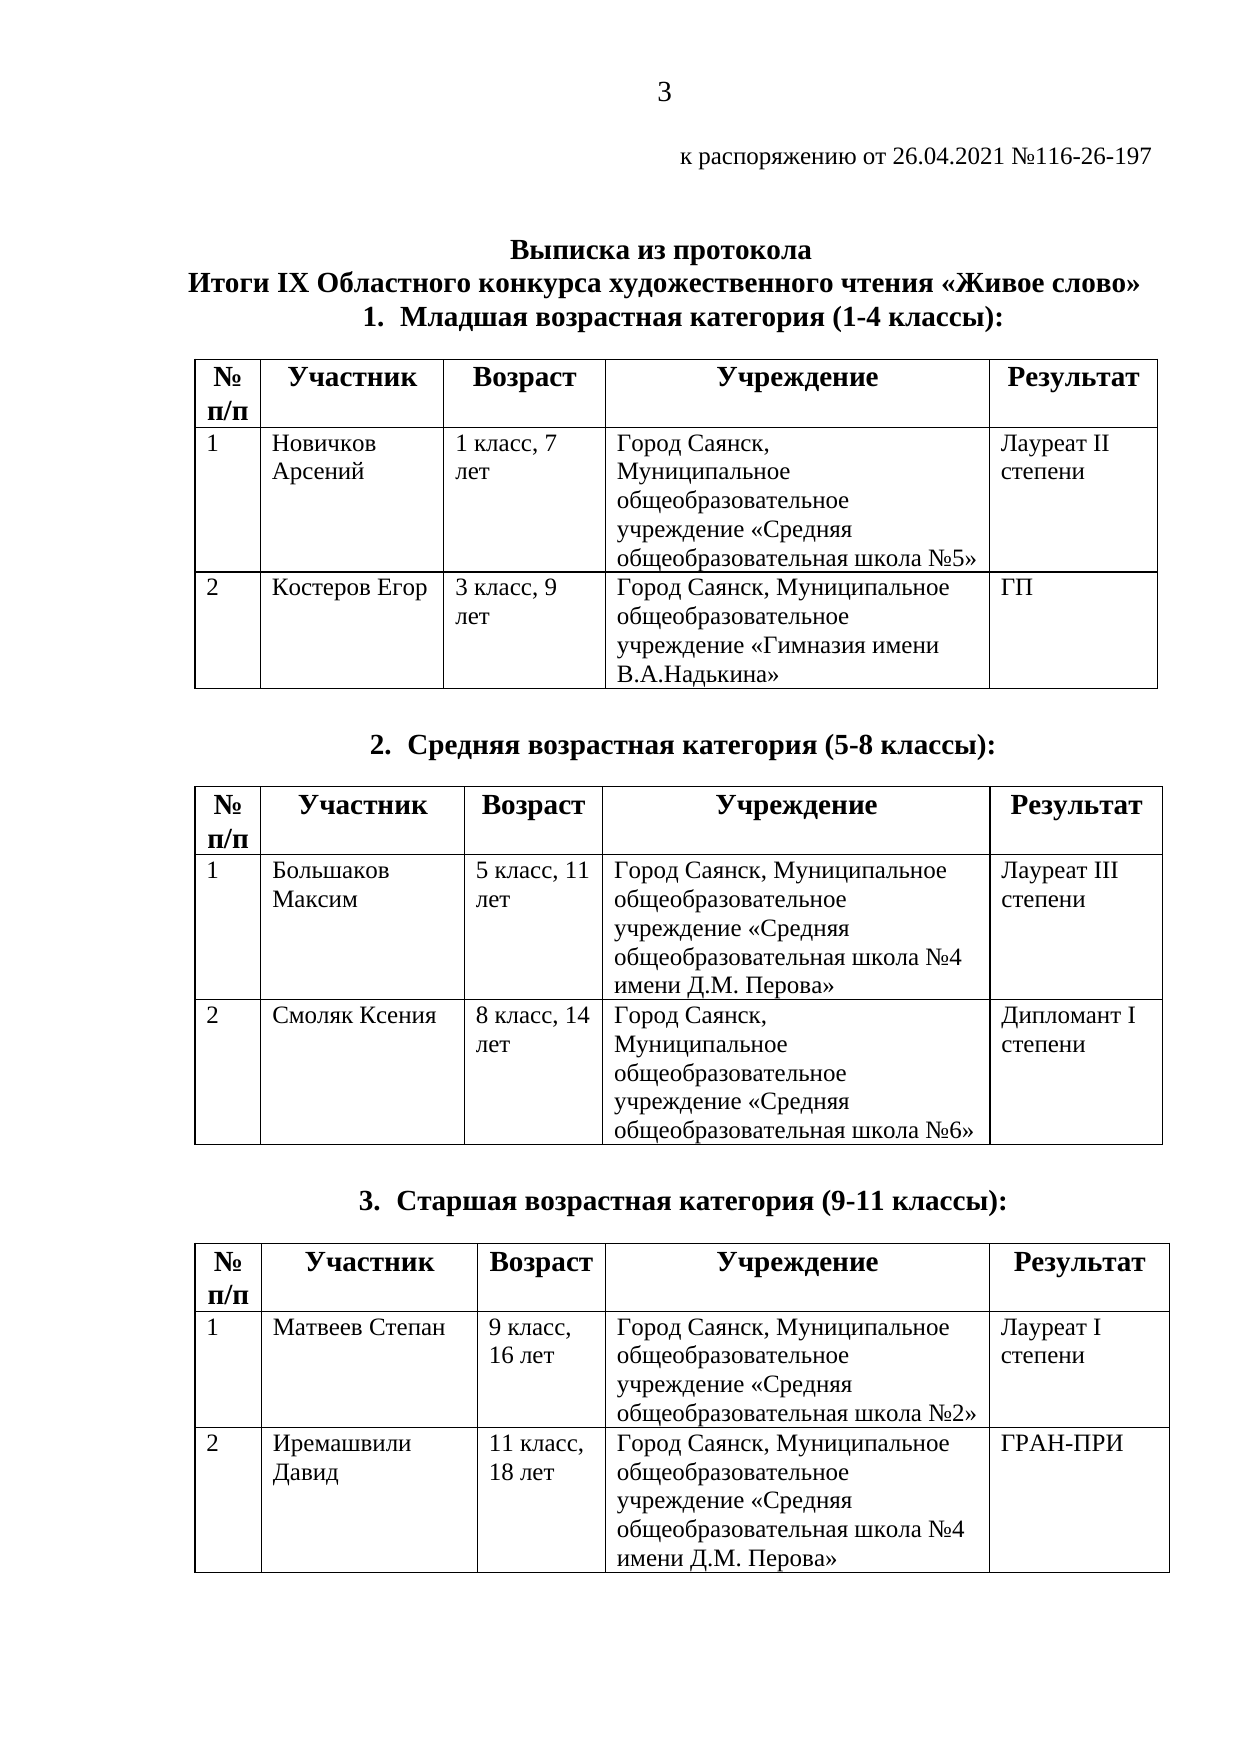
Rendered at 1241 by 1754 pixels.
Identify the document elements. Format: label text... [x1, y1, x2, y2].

table_header № п/п [196, 787, 260, 854]
table_cell 3 класс, 9 лет [444, 573, 605, 687]
table_cell ГРАН-ПРИ [990, 1428, 1169, 1572]
table_cell 2 [196, 1000, 260, 1144]
table_header № п/п [196, 1244, 261, 1311]
table_cell Город Саянск, Муниципальное общеобразовательное учреждение «Средняя общеобразовательная школа №5» [606, 428, 989, 571]
table_header Результат [990, 1244, 1169, 1311]
table_cell 1 [196, 428, 260, 571]
table_cell 8 класс, 14 лет [465, 1000, 602, 1144]
table_header Участник [261, 787, 464, 854]
table_header Учреждение [603, 787, 989, 854]
table_cell Костеров Егор [261, 573, 443, 687]
table_cell 1 класс, 7 лет [444, 428, 605, 571]
table_cell Иремашвили Давид [262, 1428, 477, 1572]
table_cell ГП [990, 573, 1157, 687]
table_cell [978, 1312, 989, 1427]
list Младшая возрастная категория (1-4 классы): [215, 299, 1152, 333]
table_header Возраст [478, 1244, 605, 1311]
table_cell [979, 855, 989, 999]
table_cell 1 [196, 1312, 261, 1427]
table_header № п/п [196, 360, 260, 427]
list Старшая возрастная категория (9-11 классы): [215, 1183, 1152, 1217]
table_header Результат [991, 787, 1162, 854]
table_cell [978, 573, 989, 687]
text Выписка из протокола Итоги IX Областного конкурса художественного чтения «Живое слово» [177, 232, 1152, 299]
table_cell Лауреат I степени [990, 1312, 1169, 1427]
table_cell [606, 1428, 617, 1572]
table_cell 9 класс, 16 лет [478, 1312, 605, 1427]
table_header Результат [990, 360, 1157, 427]
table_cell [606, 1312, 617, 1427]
list Средняя возрастная категория (5-8 классы): [215, 727, 1152, 760]
table_cell Дипломант I степени [991, 1000, 1162, 1144]
table_cell 11 класс, 18 лет [478, 1428, 605, 1572]
table_cell Смоляк Ксения [261, 1000, 464, 1144]
table_cell 5 класс, 11 лет [465, 855, 602, 999]
table_cell 2 [196, 1428, 261, 1572]
table_header Учреждение [606, 1244, 989, 1311]
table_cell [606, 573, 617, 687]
table_header Возраст [444, 360, 605, 427]
table_cell 2 [196, 573, 260, 687]
table_cell Город Саянск, Муниципальное общеобразовательное учреждение «Средняя общеобразовательная школа №6» [603, 1000, 989, 1144]
table_cell Матвеев Степан [262, 1312, 477, 1427]
table_cell Большаков Максим [261, 855, 464, 999]
table_cell Лауреат II степени [990, 428, 1157, 571]
table_header Возраст [465, 787, 602, 854]
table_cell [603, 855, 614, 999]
text к распоряжению от 26.04.2021 №116-26-197 [177, 141, 1152, 170]
table_header Учреждение [606, 360, 989, 427]
table_cell 1 [196, 855, 260, 999]
table_header Участник [262, 1244, 477, 1311]
table_header Участник [261, 360, 443, 427]
table_cell Лауреат III степени [991, 855, 1162, 999]
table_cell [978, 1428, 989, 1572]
table_cell Новичков Арсений [261, 428, 443, 571]
